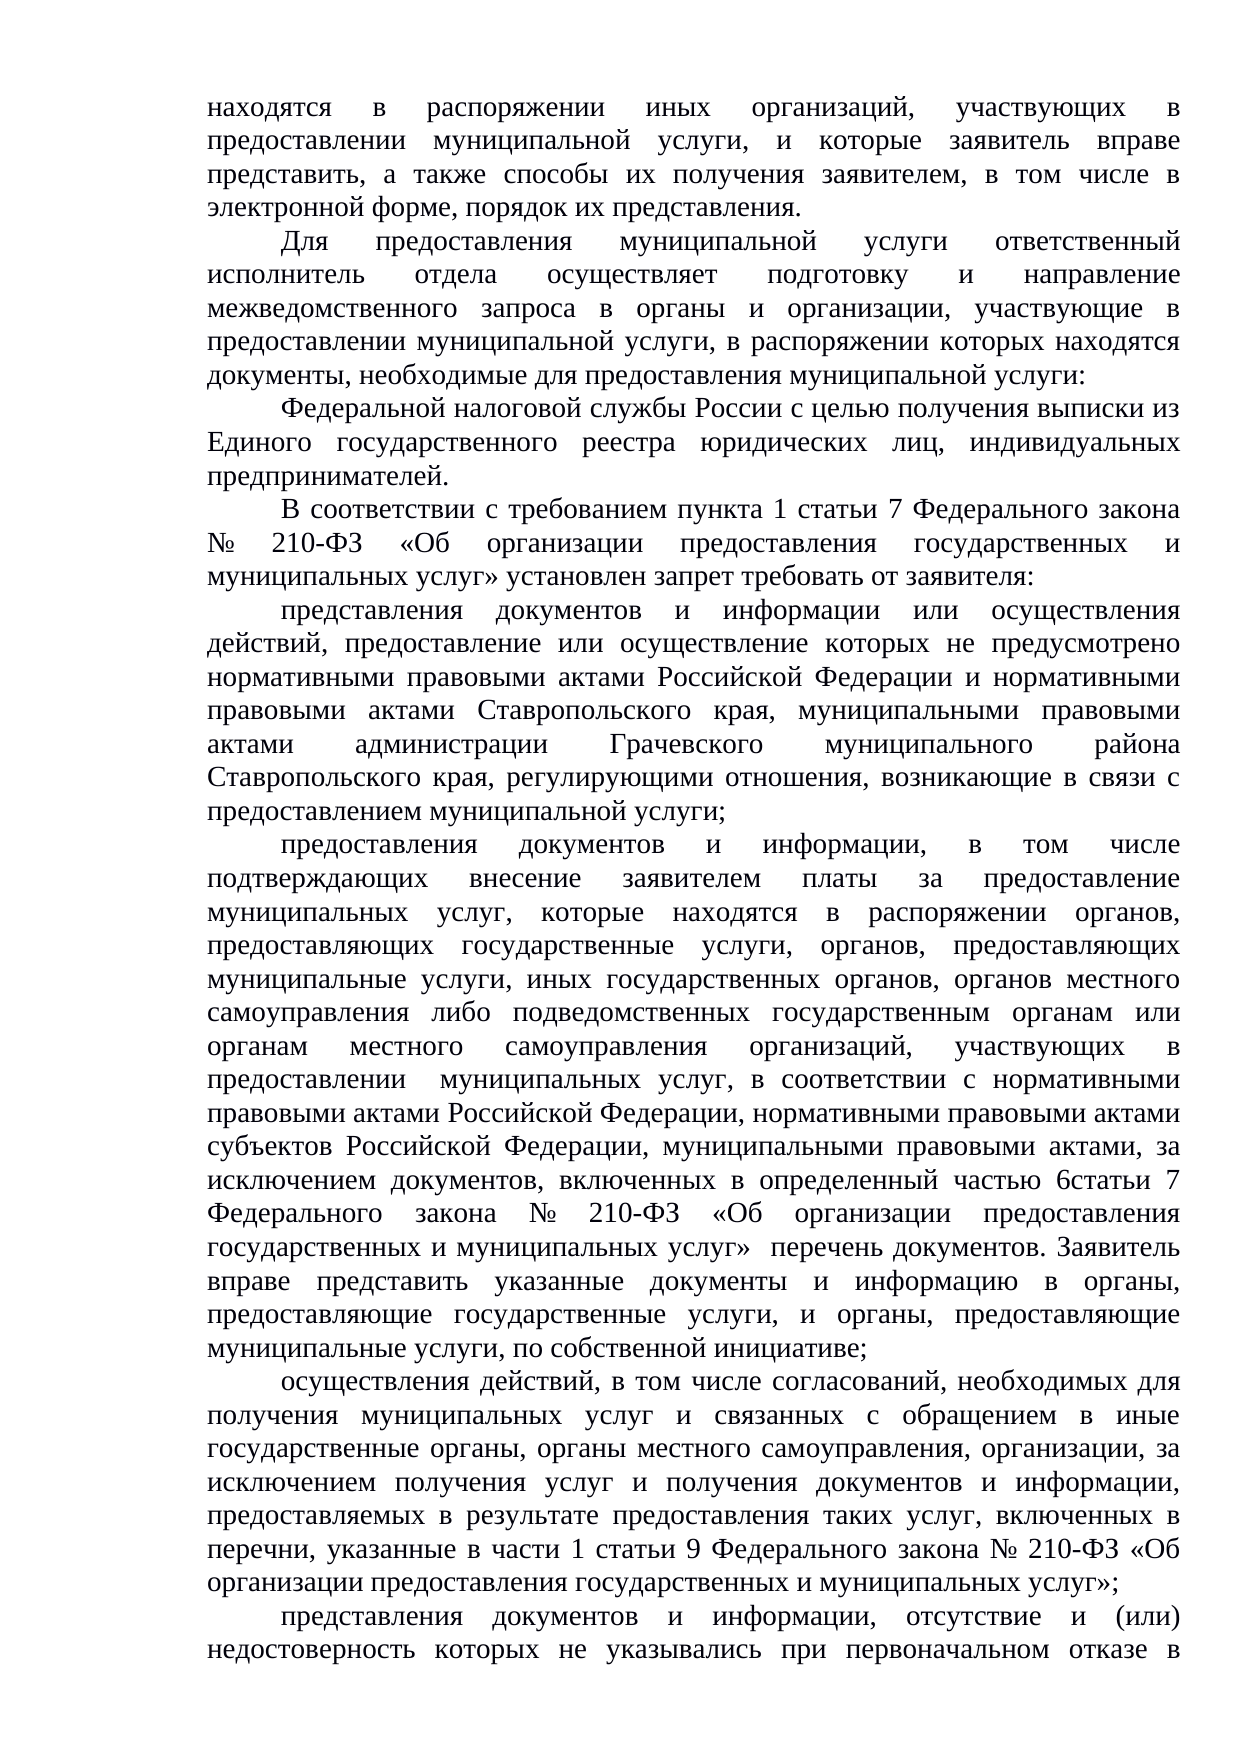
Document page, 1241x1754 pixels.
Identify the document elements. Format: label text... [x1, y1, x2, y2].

text В соответствии с требованием пункта 1 статьи 7 Федерального закона № 210-ФЗ «Об организации предоставления государственных и муниципальных услуг» установлен запрет требовать от заявителя: [207, 491, 1181, 592]
text Федеральной налоговой службы России с целью получения выписки из Единого государственного реестра юридических лиц, индивидуальных предпринимателей. [207, 391, 1181, 491]
text осуществления действий, в том числе согласований, необходимых для получения муниципальных услуг и связанных с обращением в иные государственные органы, органы местного самоуправления, организации, за исключением получения услуг и получения документов и информации, предоставляемых в результате предоставления таких услуг, включенных в перечни, указанные в части 1 статьи 9 Федерального закона № 210-ФЗ «Об организации предоставления государственных и муниципальных услуг»; [207, 1363, 1181, 1598]
text Для предоставления муниципальной услуги ответственный исполнитель отдела осуществляет подготовку и направление межведомственного запроса в органы и организации, участвующие в предоставлении муниципальной услуги, в распоряжении которых находятся документы, необходимые для предоставления муниципальной услуги: [207, 223, 1181, 391]
text предоставления документов и информации, в том числе подтверждающих внесение заявителем платы за предоставление муниципальных услуг, которые находятся в распоряжении органов, предоставляющих государственные услуги, органов, предоставляющих муниципальные услуги, иных государственных органов, органов местного самоуправления либо подведомственных государственным органам или органам местного самоуправления организаций, участвующих в предоставлении муниципальных услуг, в соответствии с нормативными правовыми актами Российской Федерации, нормативными правовыми актами субъектов Российской Федерации, муниципальными правовыми актами, за исключением документов, включенных в определенный частью 6статьи 7 Федерального закона № 210-ФЗ «Об организации предоставления государственных и муниципальных услуг» перечень документов. Заявитель вправе представить указанные документы и информацию в органы, предоставляющие государственные услуги, и органы, предоставляющие муниципальные услуги, по собственной инициативе; [207, 827, 1181, 1363]
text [207, 89, 1181, 223]
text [207, 1598, 1181, 1665]
text представления документов и информации или осуществления действий, предоставление или осуществление которых не предусмотрено нормативными правовыми актами Российской Федерации и нормативными правовыми актами Ставропольского края, муниципальными правовыми актами администрации Грачевского муниципального района Ставропольского края, регулирующими отношения, возникающие в связи с предоставлением муниципальной услуги; [207, 592, 1181, 827]
